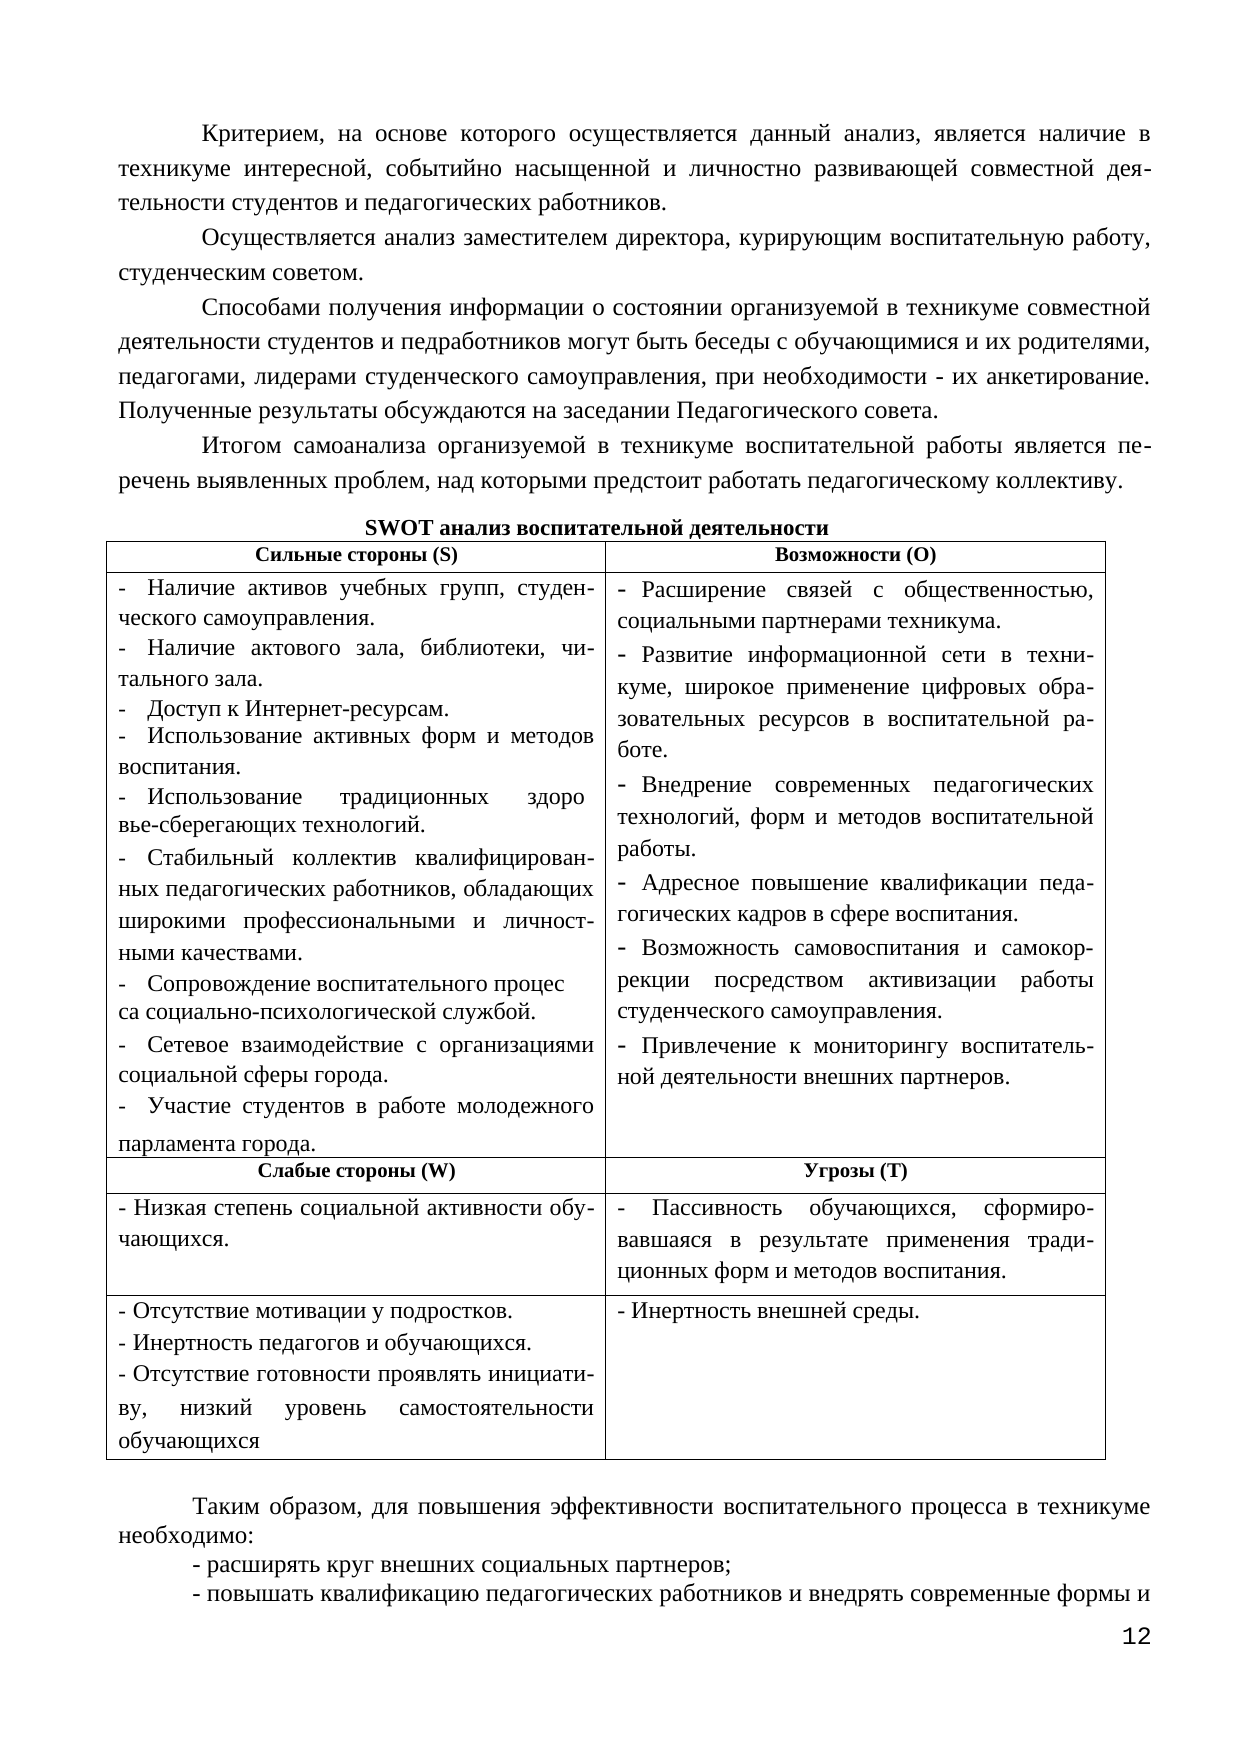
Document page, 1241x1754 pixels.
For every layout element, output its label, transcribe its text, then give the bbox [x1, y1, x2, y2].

text SWOT анализ воспитательной деятельности [364, 514, 1152, 541]
table_header Возможности (О) [606, 542, 1105, 572]
table_cell Расширение связей с общественностью, социальными партнерами техникума. Развитие информационной сети в техникуме, широкое применение цифровых образовательных ресурсов в воспитательной работе. Внедрение современных педагогических технологий, форм и методов воспитательной работы. Адресное повышение квалификации педагогических кадров в сфере воспитания. Возможность самовоспитания и самокор- рекции посредством активизации работы студенческого самоуправления. Привлечение к мониторингу воспитательной деятельности внешних партнеров. [606, 573, 1105, 1157]
text Итогом самоанализа организуемой в техникуме воспитательной работы является перечень выявленных проблем, над которыми предстоит работать педагогическому коллективу. [118, 430, 1152, 494]
table_cell Наличие активов учебных групп, студенческого самоуправления. Наличие актового зала, библиотеки, читального зала. Доступ к Интернет-ресурсам. Использование активных форм и методов воспитания. Использование традиционных здоро вье-сберегающих технологий. Стабильный коллектив квалифицированных педагогических работников, обладающих широкими профессиональными и личностными качествами. Сопровождение воспитательного процес са социально-психологической службой. Сетевое взаимодействие с организациями социальной сферы города. Участие студентов в работе молодежного парламента города. [107, 573, 605, 1157]
text Способами получения информации о состоянии организуемой в техникуме совместной деятельности студентов и педработников могут быть беседы с обучающимися и их родителями, педагогами, лидерами студенческого самоуправления, при необходимости - их анкетирование. Полученные результаты обсуждаются на заседании Педагогического совета. [118, 292, 1152, 424]
table_cell Угрозы (Т) [606, 1158, 1105, 1192]
table_header Сильные стороны (S) [107, 542, 605, 572]
table_cell - Низкая степень социальной активности обучающихся. [107, 1194, 605, 1295]
table_cell Слабые стороны (W) [107, 1158, 605, 1192]
table_cell - Пассивность обучающихся, сформировавшаяся в результате применения традиционных форм и методов воспитания. [606, 1194, 1105, 1295]
table_cell Отсутствие мотивации у подростков. Инертность педагогов и обучающихся. Отсутствие готовности проявлять инициативу, низкий уровень самостоятельности обучающихся [107, 1296, 605, 1459]
text Таким образом, для повышения эффективности воспитательного процесса в техникуме необходимо: [118, 1491, 1152, 1549]
text - расширять круг внешних социальных партнеров; [118, 1549, 1152, 1578]
text Критерием, на основе которого осуществляется данный анализ, является наличие в техникуме интересной, событийно насыщенной и личностно развивающей совместной деятельности студентов и педагогических работников. [118, 118, 1152, 216]
table_cell - Инертность внешней среды. [606, 1296, 1105, 1459]
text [118, 1578, 1152, 1606]
text Осуществляется анализ заместителем директора, курирующим воспитательную работу, студенческим советом. [118, 222, 1152, 286]
